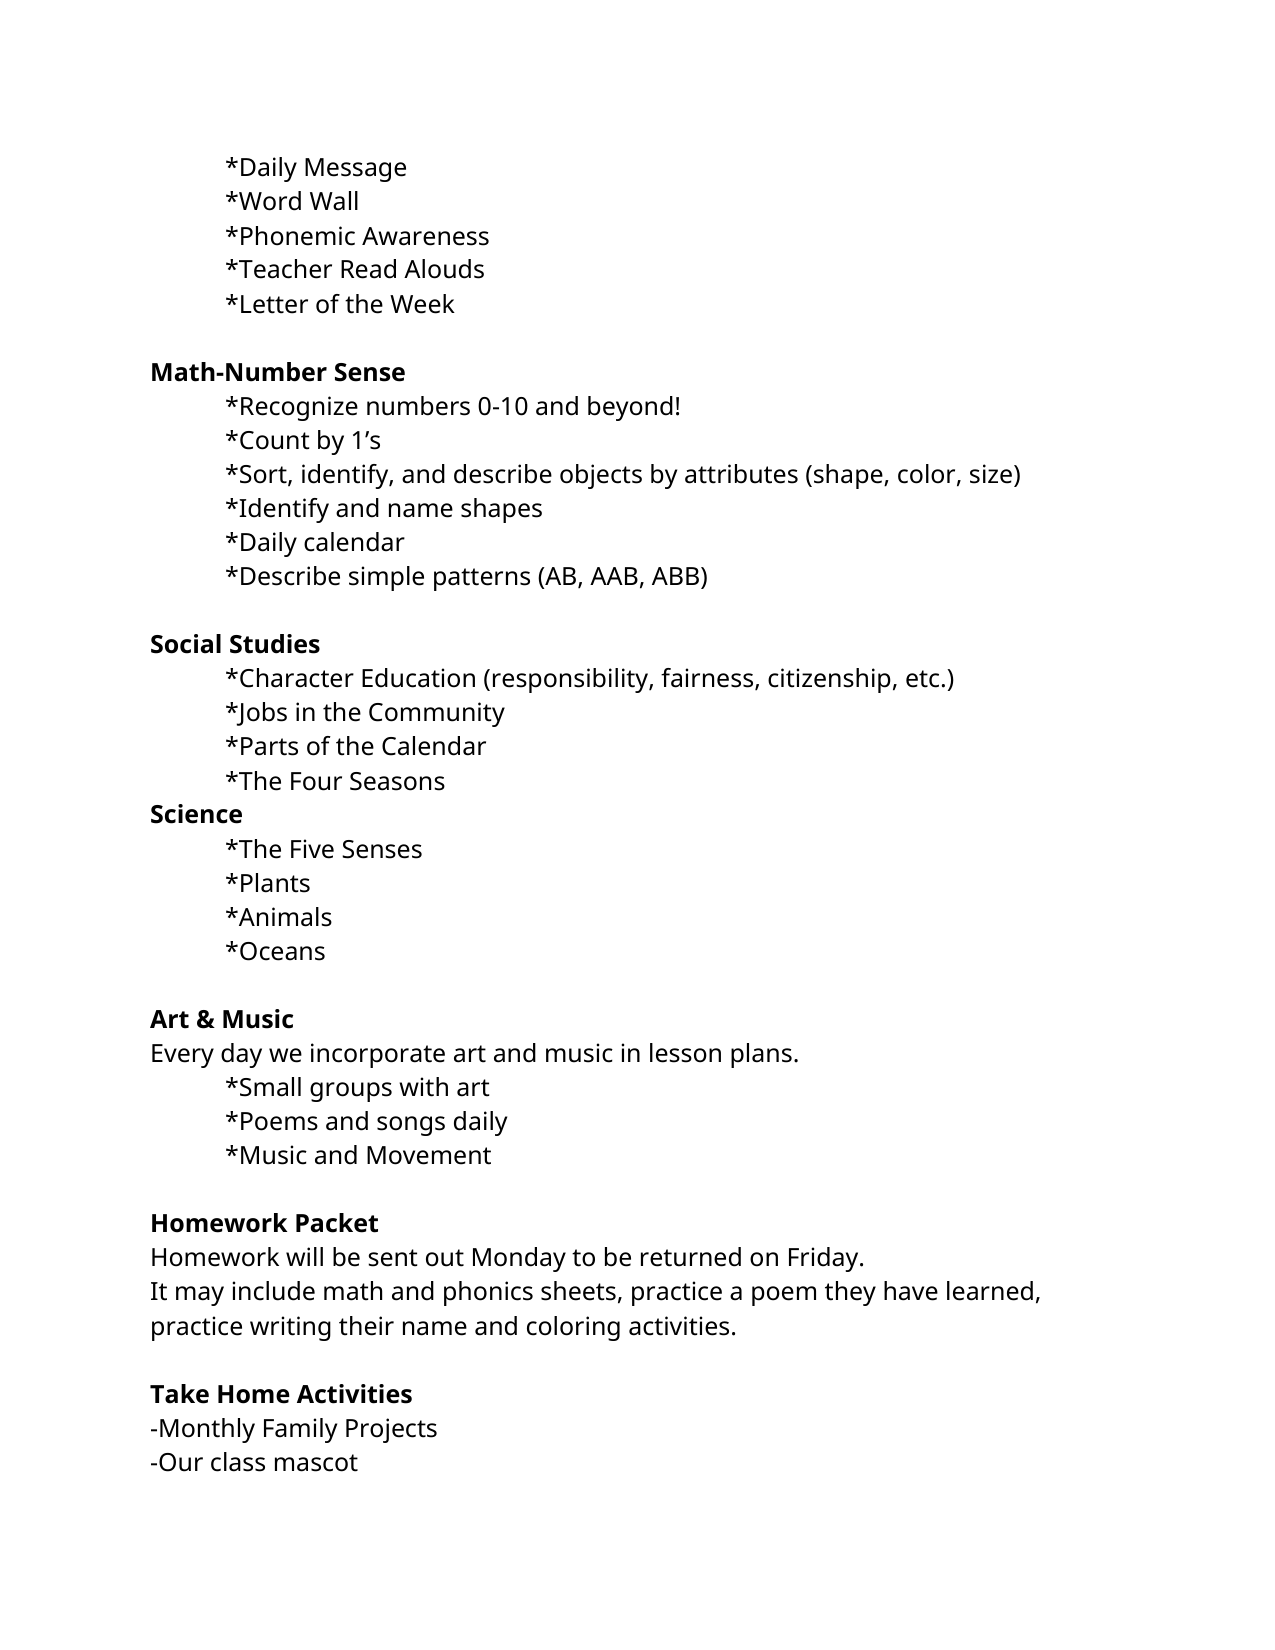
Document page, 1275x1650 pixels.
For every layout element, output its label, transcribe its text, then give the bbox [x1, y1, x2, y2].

text *Word Wall [150, 184, 1125, 218]
text Take Home Activities [150, 1376, 1125, 1410]
text Art & Music [150, 1002, 1125, 1036]
text -Our class mascot [150, 1444, 1125, 1478]
text *Daily calendar [150, 525, 1125, 559]
text *Small groups with art [150, 1070, 1125, 1104]
text *Poems and songs daily [150, 1104, 1125, 1138]
text *Letter of the Week [150, 286, 1125, 320]
text *Jobs in the Community [150, 695, 1125, 729]
text *Oceans [150, 933, 1125, 967]
text *The Five Senses [150, 831, 1125, 865]
text *Plants [150, 865, 1125, 899]
text *Parts of the Calendar [150, 729, 1125, 763]
text Homework Packet [150, 1206, 1125, 1240]
text *Animals [150, 899, 1125, 933]
text *Teacher Read Alouds [150, 252, 1125, 286]
text *Phonemic Awareness [150, 218, 1125, 252]
text *Describe simple patterns (AB, AAB, ABB) [150, 559, 1125, 593]
text *Sort, identify, and describe objects by attributes (shape, color, size) [150, 457, 1125, 491]
text *Identify and name shapes [150, 491, 1125, 525]
text -Monthly Family Projects [150, 1410, 1125, 1444]
text Science [150, 797, 1125, 831]
text Social Studies [150, 627, 1125, 661]
text Every day we incorporate art and music in lesson plans. [150, 1036, 1125, 1070]
text *Daily Message [150, 150, 1125, 184]
text Homework will be sent out Monday to be returned on Friday. [150, 1240, 1125, 1274]
text *Count by 1’s [150, 422, 1125, 457]
text Math-Number Sense [150, 354, 1125, 388]
text *The Four Seasons [150, 763, 1125, 797]
text It may include math and phonics sheets, practice a poem they have learned, practice writing their name and coloring activities. [150, 1274, 1125, 1342]
text *Music and Movement [150, 1138, 1125, 1172]
text *Character Education (responsibility, fairness, citizenship, etc.) [150, 661, 1125, 695]
text *Recognize numbers 0-10 and beyond! [150, 388, 1125, 422]
